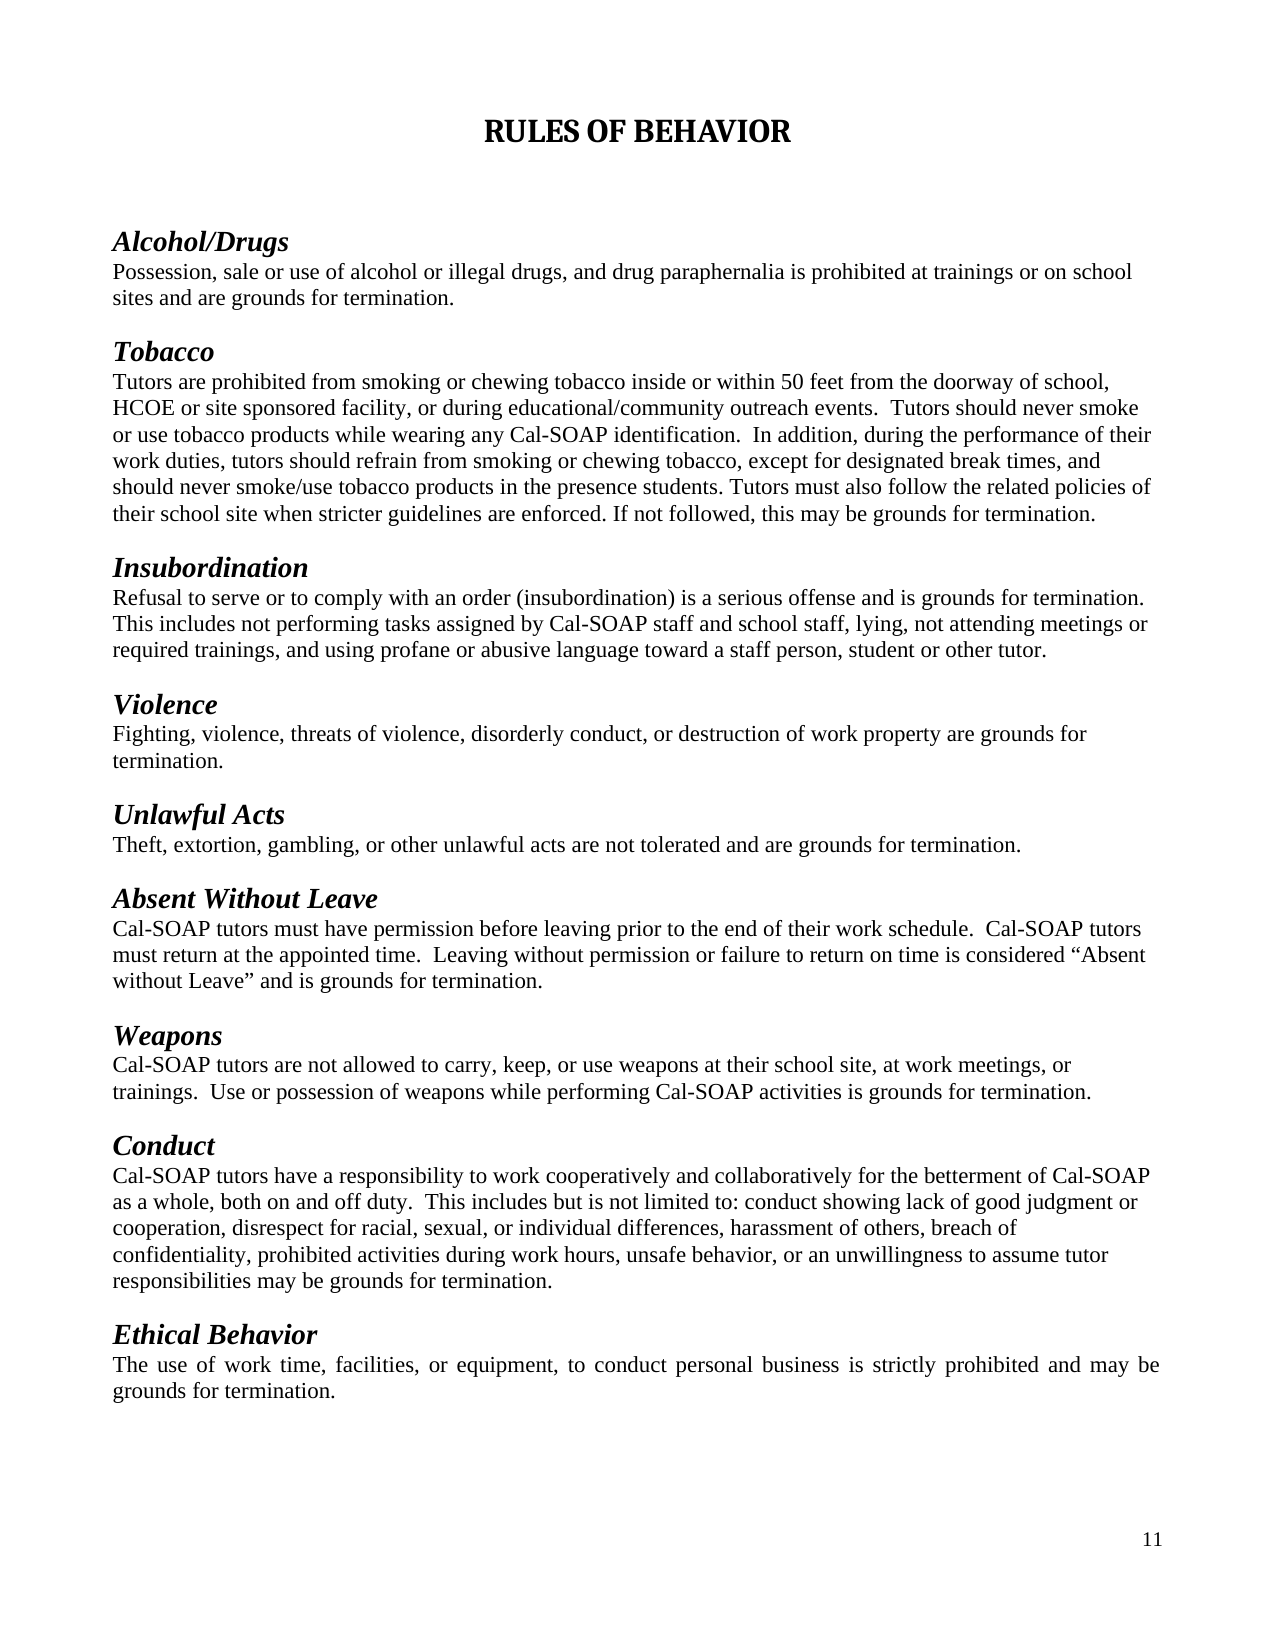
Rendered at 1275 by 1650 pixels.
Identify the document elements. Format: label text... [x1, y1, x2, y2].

list The use of work time, facilities, or equipment, to conduct personal business is strictly prohibited and may be grounds for termination. [112, 1351, 1162, 1404]
text Tutors are prohibited from smoking or chewing tobacco inside or within 50 feet from the doorway of school, HCOE or site sponsored facility, or during educational/community outreach events. Tutors should never smoke or use tobacco products while wearing any Cal-SOAP identification. In addition, during the performance of their work duties, tutors should refrain from smoking or chewing tobacco, except for designated break times, and should never smoke/use tobacco products in the presence students. Tutors must also follow the related policies of their school site when stricter guidelines are enforced. If not followed, this may be grounds for termination. [112, 368, 1162, 526]
text Theft, extortion, gambling, or other unlawful acts are not tolerated and are grounds for termination. [112, 831, 1162, 857]
text Weapons [112, 1018, 1162, 1051]
text Conduct [112, 1128, 1162, 1162]
subtitle Rules of Behavior [112, 112, 1162, 151]
text Cal-SOAP tutors are not allowed to carry, keep, or use weapons at their school site, at work meetings, or trainings. Use or possession of weapons while performing Cal-SOAP activities is grounds for termination. [112, 1051, 1162, 1104]
text Tobacco [112, 334, 1162, 368]
text Cal-SOAP tutors have a responsibility to work cooperatively and collaboratively for the betterment of Cal-SOAP as a whole, both on and off duty. This includes but is not limited to: conduct showing lack of good judgment or cooperation, disrespect for racial, sexual, or individual differences, harassment of others, breach of confidentiality, prohibited activities during work hours, unsafe behavior, or an unwillingness to assume tutor responsibilities may be grounds for termination. [112, 1162, 1162, 1293]
text Fighting, violence, threats of violence, disorderly conduct, or destruction of work property are grounds for termination. [112, 720, 1162, 773]
text Possession, sale or use of alcohol or illegal drugs, and drug paraphernalia is prohibited at trainings or on school sites and are grounds for termination. [112, 258, 1162, 310]
text Unlawful Acts [112, 797, 1162, 831]
text Cal-SOAP tutors must have permission before leaving prior to the end of their work schedule. Cal-SOAP tutors must return at the appointed time. Leaving without permission or failure to return on time is considered “Absent without Leave” and is grounds for termination. [112, 915, 1162, 994]
text Absent Without Leave [112, 881, 1162, 915]
text Ethical Behavior [112, 1317, 1162, 1351]
text Alcohol/Drugs [112, 224, 1162, 258]
text Insubordination [112, 550, 1162, 584]
text Refusal to serve or to comply with an order (insubordination) is a serious offense and is grounds for termination. This includes not performing tasks assigned by Cal-SOAP staff and school staff, lying, not attending meetings or required trainings, and using profane or abusive language toward a staff person, student or other tutor. [112, 584, 1162, 663]
text Violence [112, 687, 1162, 720]
